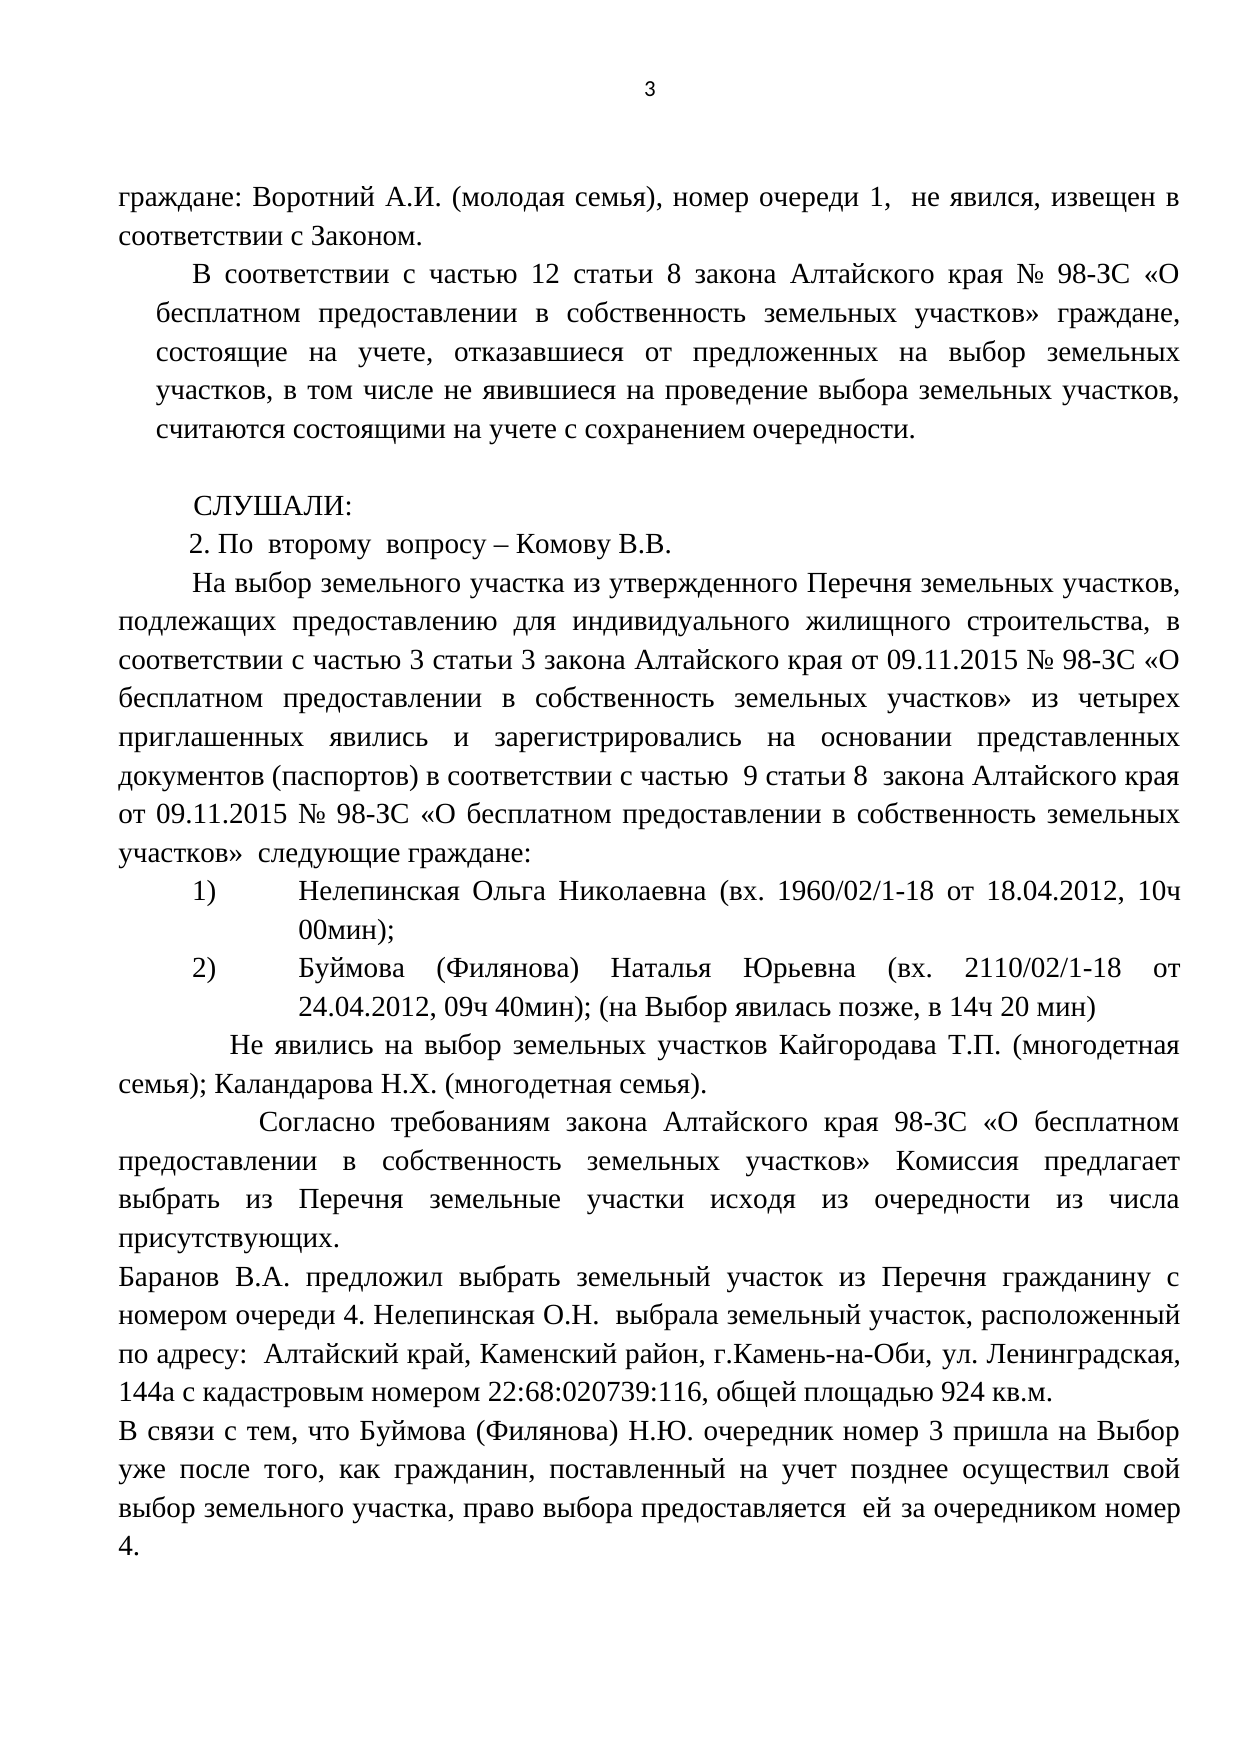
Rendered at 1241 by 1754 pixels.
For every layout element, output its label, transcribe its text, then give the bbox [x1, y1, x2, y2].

text В соответствии с частью 12 статьи 8 закона Алтайского края № 98-ЗС «О бесплатном предоставлении в собственность земельных участков» граждане, состоящие на учете, отказавшиеся от предложенных на выбор земельных участков, в том числе не явившиеся на проведение выбора земельных участков, считаются состоящими на учете с сохранением очередности. [156, 257, 1181, 444]
text СЛУШАЛИ: [193, 488, 1181, 521]
text Баранов В.А. предложил выбрать земельный участок из Перечня гражданину с номером очереди 4. Нелепинская О.Н. выбрала земельный участок, расположенный по адресу: Алтайский край, Каменский район, г.Камень-на-Оби, ул. Ленинградская, 144а с кадастровым номером 22:68:020739:116, общей площадью 924 кв.м. [118, 1259, 1181, 1408]
text 2. По второму вопросу – Комову В.В. [188, 526, 1181, 560]
text Не явились на выбор земельных участков Кайгородава Т.П. (многодетная семья); Каландарова Н.Х. (многодетная семья). [118, 1027, 1181, 1099]
text На выбор земельного участка из утвержденного Перечня земельных участков, подлежащих предоставлению для индивидуального жилищного строительства, в соответствии с частью 3 статьи 3 закона Алтайского края от 09.11.2015 № 98-ЗС «О бесплатном предоставлении в собственность земельных участков» из четырех приглашенных явились и зарегистрировались на основании представленных документов (паспортов) в соответствии с частью 9 статьи 8 закона Алтайского края от 09.11.2015 № 98-ЗС «О бесплатном предоставлении в собственность земельных участков» следующие граждане: [118, 565, 1181, 868]
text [118, 179, 1181, 252]
text В связи с тем, что Буймова (Филянова) Н.Ю. очередник номер 3 пришла на Выбор уже после того, как гражданин, поставленный на учет позднее осуществил свой выбор земельного участка, право выбора предоставляется ей за очередником номер 4. [118, 1413, 1181, 1562]
list Нелепинская Ольга Николаевна (вх. 1960/02/1-18 от 18.04.2012, 10ч 00мин); [192, 873, 1181, 945]
list Буймова (Филянова) Наталья Юрьевна (вх. 2110/02/1-18 от 24.04.2012, 09ч 40мин); (на Выбор явилась позже, в 14ч 20 мин) [192, 950, 1181, 1022]
text Согласно требованиям закона Алтайского края 98-ЗС «О бесплатном предоставлении в собственность земельных участков» Комиссия предлагает выбрать из Перечня земельные участки исходя из очередности из числа присутствующих. [118, 1104, 1181, 1254]
